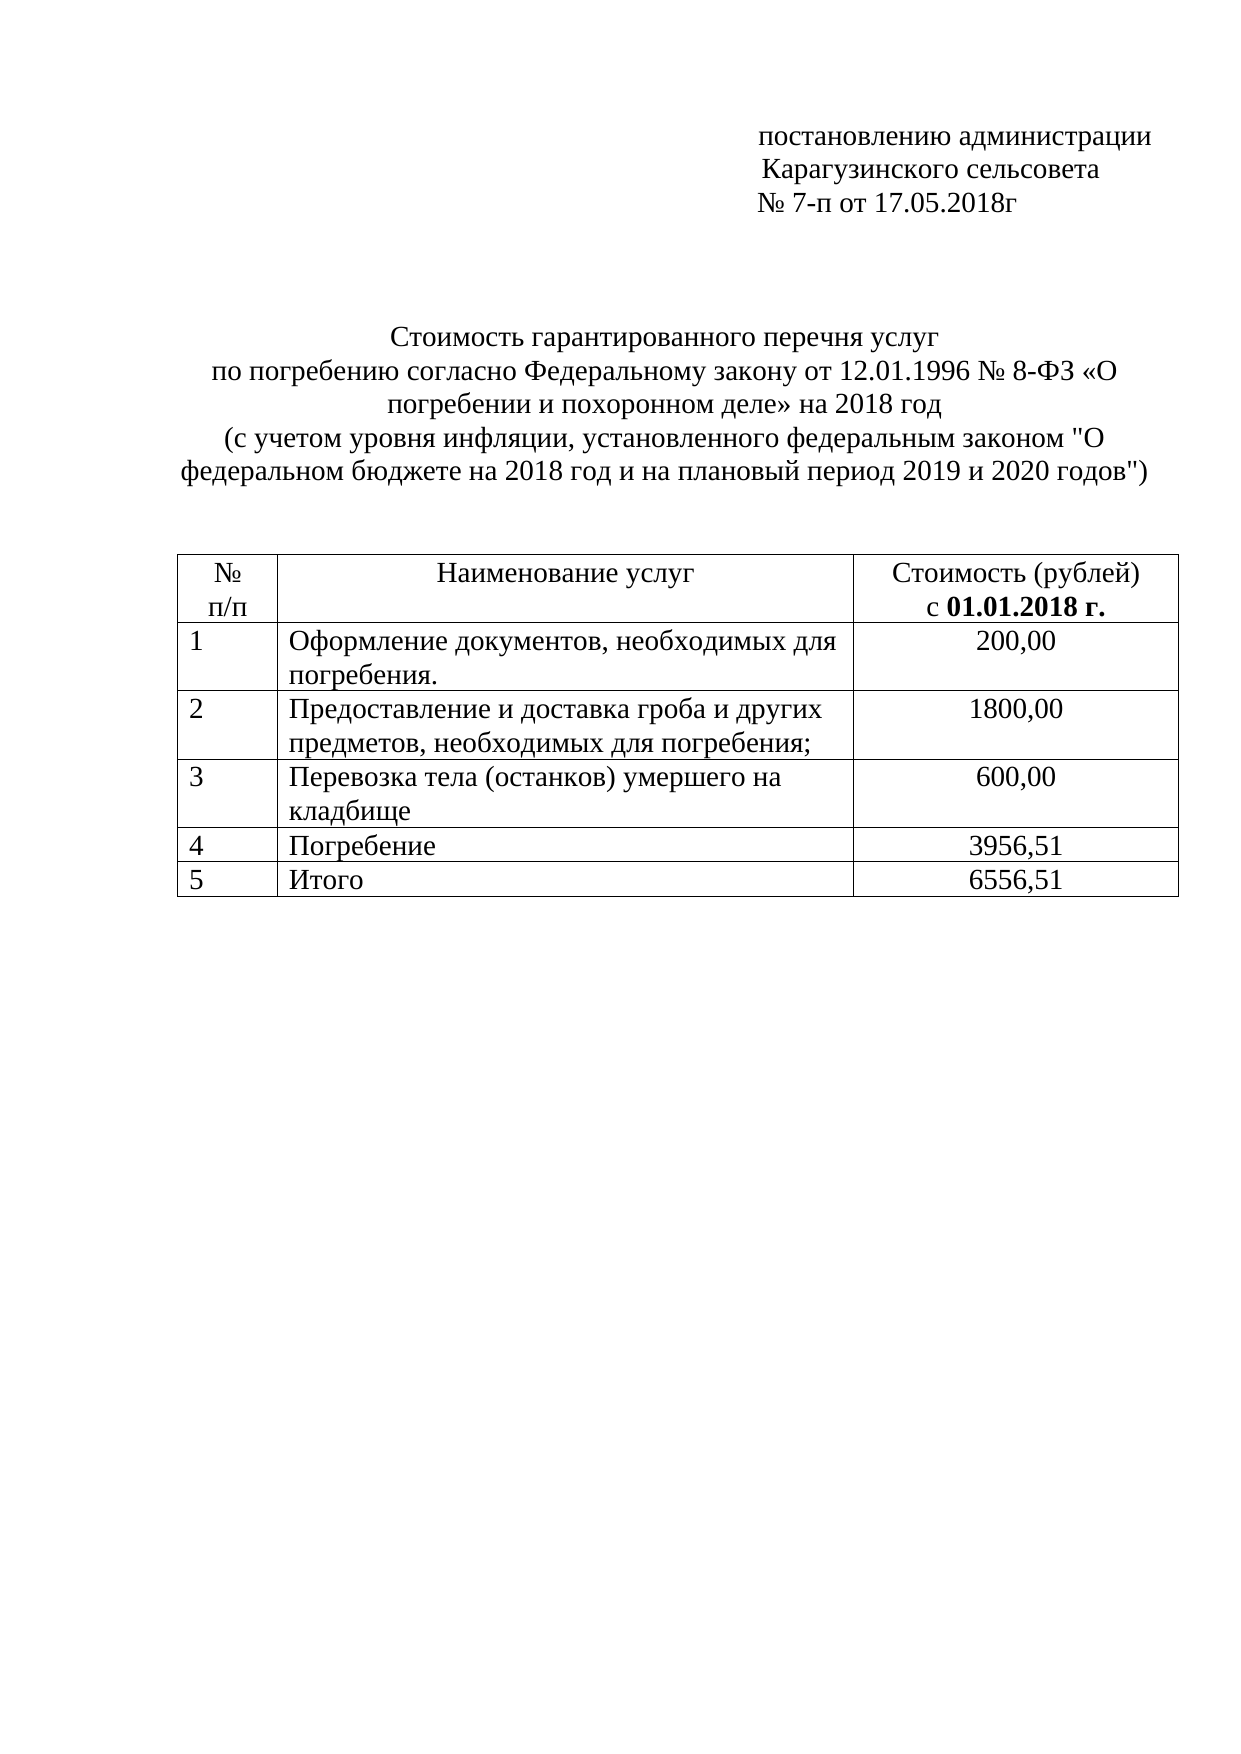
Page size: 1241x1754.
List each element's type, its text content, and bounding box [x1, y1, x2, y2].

table_header Наименование услуг [278, 555, 853, 622]
table_header Стоимость (рублей) с 01.01.2018 г. [854, 555, 1178, 622]
table_cell Итого [278, 862, 853, 896]
table_cell 4 [178, 828, 277, 861]
table_cell Перевозка тела (останков) умершего на кладбище [278, 760, 853, 827]
table_cell 6556,51 [854, 862, 1178, 896]
table_cell 600,00 [854, 760, 1178, 827]
table_cell 200,00 [854, 623, 1178, 690]
text постановлению администрации [177, 118, 1152, 152]
table_cell 2 [178, 691, 277, 758]
table_cell 1800,00 [854, 691, 1178, 758]
table_cell 1 [178, 623, 277, 690]
text Карагузинского сельсовета [177, 152, 1152, 185]
table_cell Предоставление и доставка гроба и других предметов, необходимых для погребения; [278, 691, 853, 758]
table_cell Погребение [278, 828, 853, 861]
table_cell Оформление документов, необходимых для погребения. [278, 623, 853, 690]
table_cell 3 [178, 760, 277, 827]
text Стоимость гарантированного перечня услуг [177, 319, 1152, 353]
table_cell 3956,51 [854, 828, 1178, 861]
table_header № п/п [178, 555, 277, 622]
text № 7-п от 17.05.2018г [177, 185, 1152, 219]
text (с учетом уровня инфляции, установленного федеральным законом "О федеральном бюджете на 2018 год и на плановый период 2019 и 2020 годов") [177, 420, 1152, 487]
text по погребению согласно Федеральному закону от 12.01.1996 № 8-ФЗ «О погребении и похоронном деле» на 2018 год [177, 353, 1152, 420]
table_cell 5 [178, 862, 277, 896]
